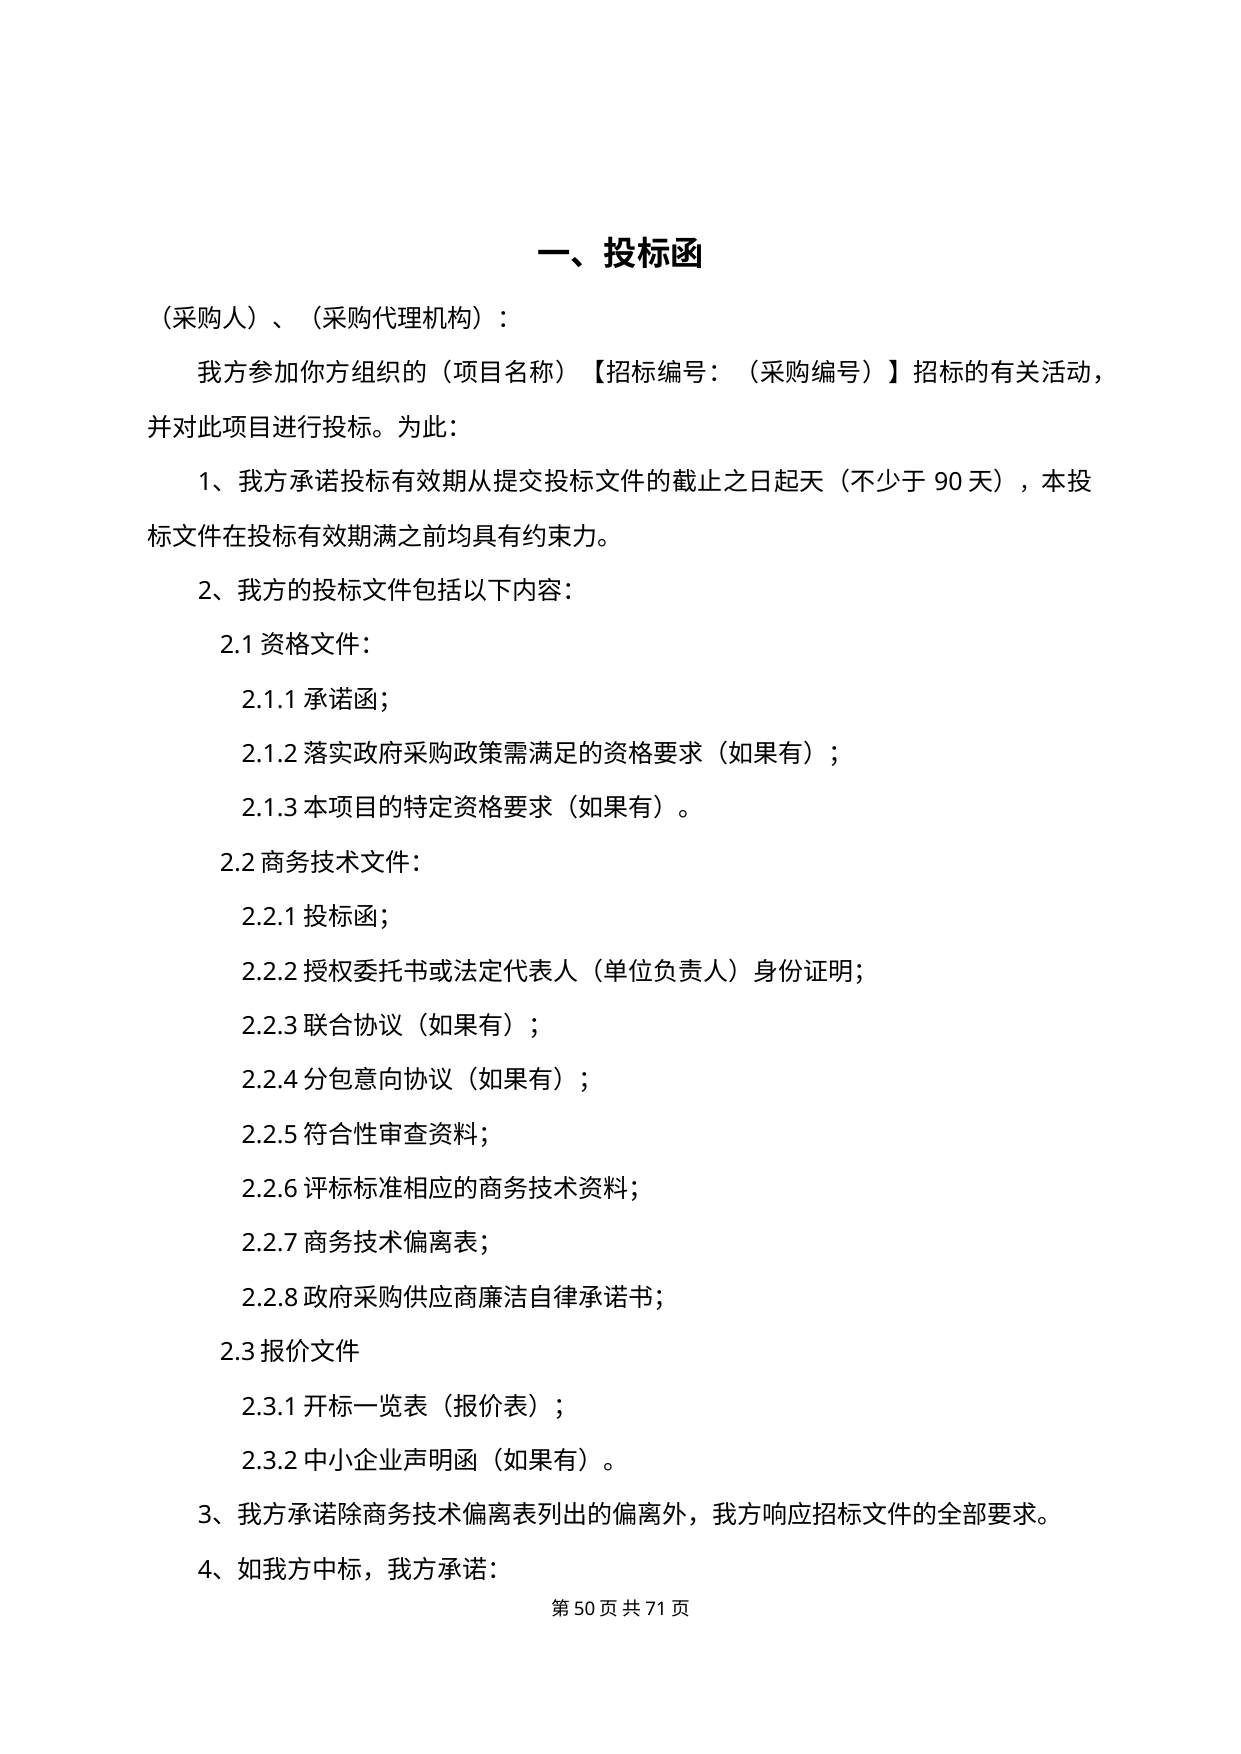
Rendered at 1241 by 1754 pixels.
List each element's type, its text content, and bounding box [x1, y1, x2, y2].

text 2.2.5符合性审查资料； [191, 1114, 1092, 1150]
text 2、我方的投标文件包括以下内容： [148, 570, 1092, 607]
text 2.1.3本项目的特定资格要求（如果有）。 [191, 788, 1092, 824]
text 2.1.1承诺函； [191, 679, 1092, 715]
text 2.2.6评标标准相应的商务技术资料； [191, 1168, 1092, 1205]
text 4、如我方中标，我方承诺： [148, 1549, 1092, 1585]
text 我方参加你方组织的（项目名称）【招标编号：（采购编号）】招标的有关活动，并对此项目进行投标。为此： [148, 353, 1092, 443]
text 2.2.2授权委托书或法定代表人（单位负责人）身份证明； [191, 951, 1092, 987]
text 2.3.2中小企业声明函（如果有）。 [191, 1440, 1092, 1477]
text 2.2.7商务技术偏离表； [191, 1223, 1092, 1259]
text 2.1资格文件： [169, 625, 1092, 661]
text 2.2.8政府采购供应商廉洁自律承诺书； [191, 1277, 1092, 1313]
text 2.2商务技术文件： [169, 842, 1092, 878]
text 2.2.4分包意向协议（如果有）； [191, 1060, 1092, 1096]
text 1、我方承诺投标有效期从提交投标文件的截止之日起天（不少于90天），本投标文件在投标有效期满之前均具有约束力。 [148, 462, 1092, 552]
text 2.2.3联合协议（如果有）； [191, 1005, 1092, 1042]
text 一、投标函 [148, 226, 1092, 274]
text （采购人）、（采购代理机构）： [148, 298, 1092, 335]
text 2.2.1投标函； [191, 897, 1092, 933]
text 2.3.1开标一览表（报价表）； [191, 1386, 1092, 1422]
text 2.1.2落实政府采购政策需满足的资格要求（如果有）； [191, 733, 1092, 770]
text 2.3报价文件 [169, 1332, 1092, 1368]
text 3、我方承诺除商务技术偏离表列出的偏离外，我方响应招标文件的全部要求。 [148, 1495, 1092, 1531]
